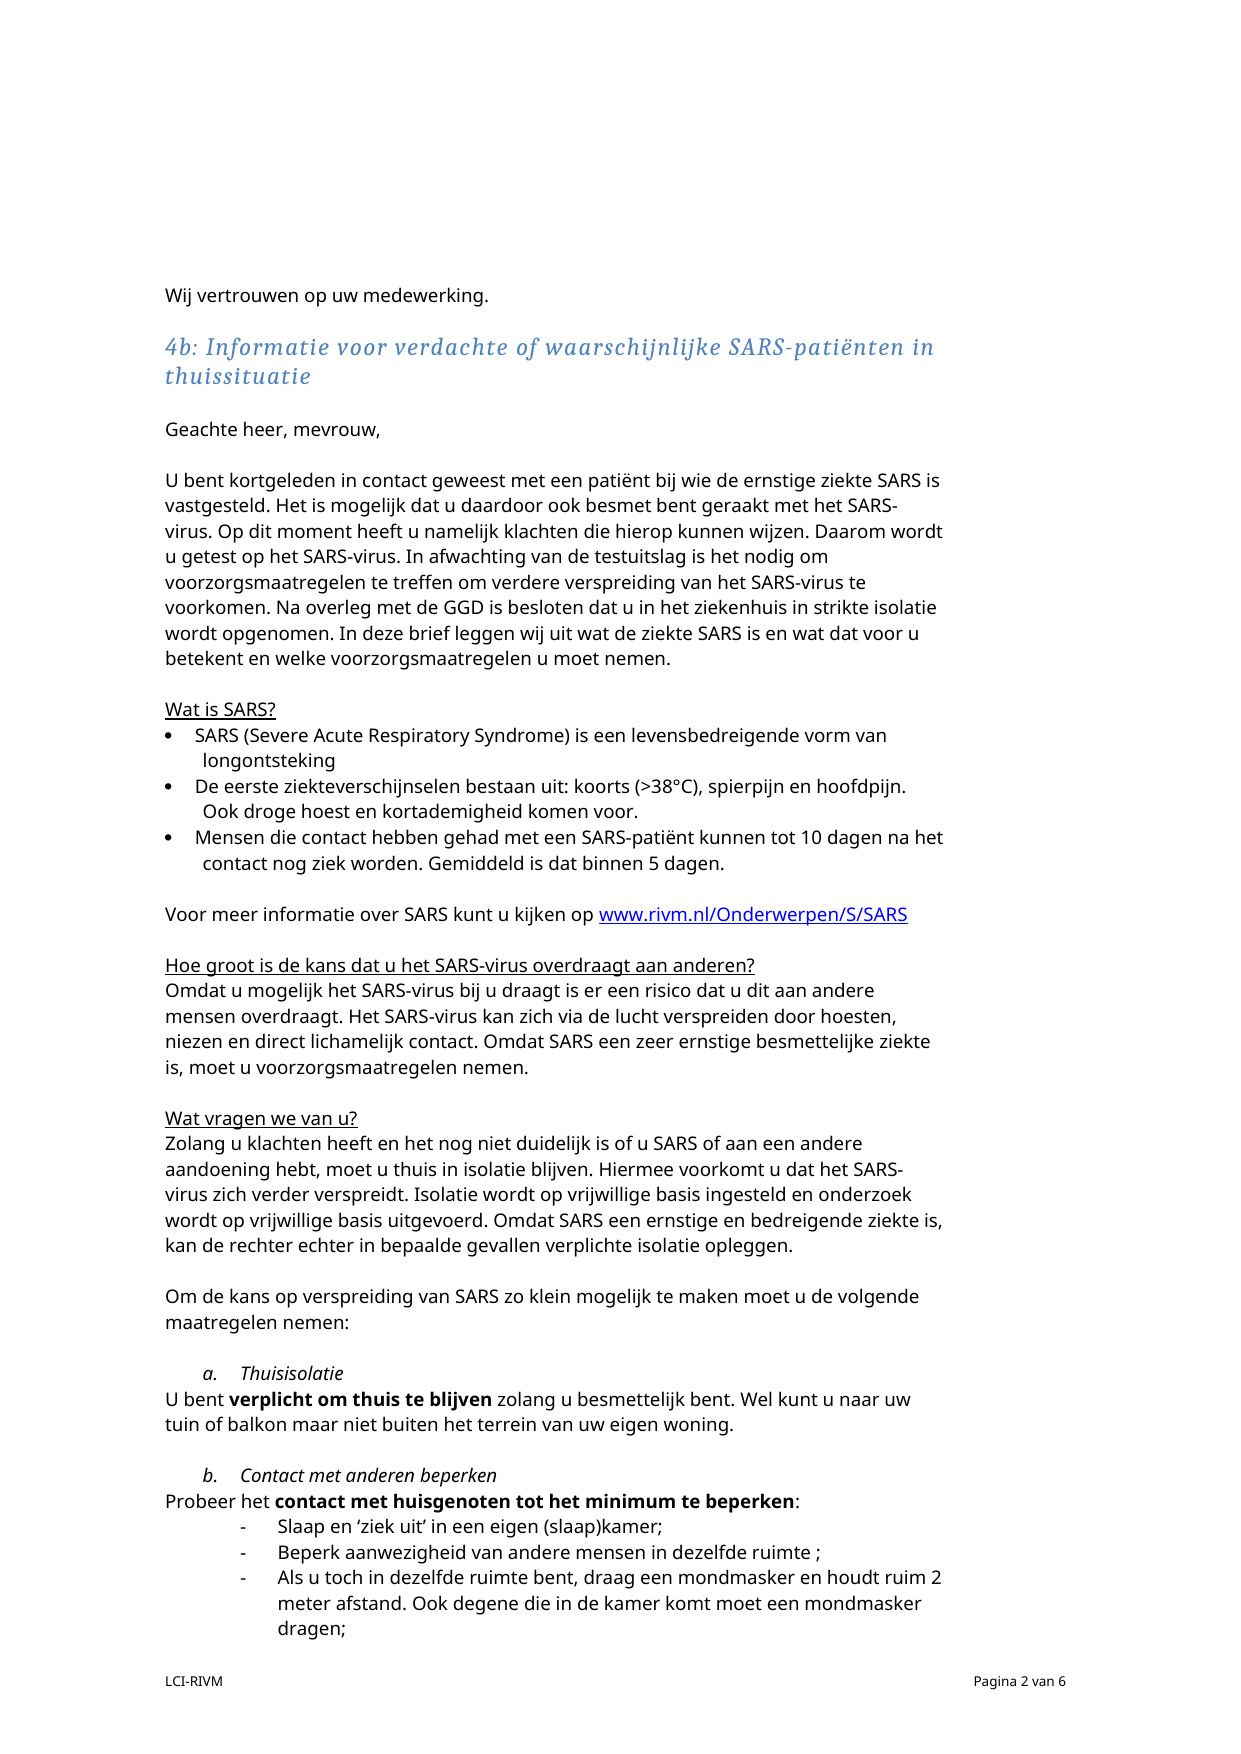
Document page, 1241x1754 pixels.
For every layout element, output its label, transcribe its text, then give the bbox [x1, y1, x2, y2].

text U bent verplicht om thuis te blijven zolang u besmettelijk bent. Wel kunt u naar uw tuin of balkon maar niet buiten het terrein van uw eigen woning. [165, 1386, 945, 1437]
list Beperk aanwezigheid van andere mensen in dezelfde ruimte ; [240, 1539, 945, 1564]
list Mensen die contact hebben gehad met een SARS-patiënt kunnen tot 10 dagen na het contact nog ziek worden. Gemiddeld is dat binnen 5 dagen. [165, 824, 945, 875]
text Wat is SARS? [165, 697, 945, 722]
list Als u toch in dezelfde ruimte bent, draag een mondmasker en houdt ruim 2 meter afstand. Ook degene die in de kamer komt moet een mondmasker dragen; [240, 1564, 945, 1641]
text Wij vertrouwen op uw medewerking. [165, 282, 945, 307]
list Thuisisolatie [202, 1360, 945, 1386]
text Probeer het contact met huisgenoten tot het minimum te beperken: [165, 1488, 945, 1513]
text Geachte heer, mevrouw, [165, 416, 945, 442]
text U bent kortgeleden in contact geweest met een patiënt bij wie de ernstige ziekte SARS is vastgesteld. Het is mogelijk dat u daardoor ook besmet bent geraakt met het SARS-virus. Op dit moment heeft u namelijk klachten die hierop kunnen wijzen. Daarom wordt u getest op het SARS-virus. In afwachting van de testuitslag is het nodig om voorzorgsmaatregelen te treffen om verdere verspreiding van het SARS-virus te voorkomen. Na overleg met de GGD is besloten dat u in het ziekenhuis in strikte isolatie wordt opgenomen. In deze brief leggen wij uit wat de ziekte SARS is en wat dat voor u betekent en welke voorzorgsmaatregelen u moet nemen. [165, 467, 945, 671]
list Contact met anderen beperken [202, 1462, 945, 1488]
list SARS (Severe Acute Respiratory Syndrome) is een levensbedreigende vorm van longontsteking [165, 722, 945, 773]
list Slaap en ‘ziek uit’ in een eigen (slaap)kamer; [240, 1513, 945, 1539]
text Wat vragen we van u? [165, 1105, 945, 1131]
text Voor meer informatie over SARS kunt u kijken op www.rivm.nl/Onderwerpen/S/SARS [165, 901, 945, 926]
text Omdat u mogelijk het SARS-virus bij u draagt is er een risico dat u dit aan andere mensen overdraagt. Het SARS-virus kan zich via de lucht verspreiden door hoesten, niezen en direct lichamelijk contact. Omdat SARS een zeer ernstige besmettelijke ziekte is, moet u voorzorgsmaatregelen nemen. [165, 977, 945, 1079]
text Hoe groot is de kans dat u het SARS-virus overdraagt aan anderen? [165, 952, 945, 977]
list De eerste ziekteverschijnselen bestaan uit: koorts (>38°C), spierpijn en hoofdpijn. Ook droge hoest en kortademigheid komen voor. [165, 773, 945, 824]
text Zolang u klachten heeft en het nog niet duidelijk is of u SARS of aan een andere aandoening hebt, moet u thuis in isolatie blijven. Hiermee voorkomt u dat het SARS-virus zich verder verspreidt. Isolatie wordt op vrijwillige basis ingesteld en onderzoek wordt op vrijwillige basis uitgevoerd. Omdat SARS een ernstige en bedreigende ziekte is, kan de rechter echter in bepaalde gevallen verplichte isolatie opleggen. [165, 1131, 945, 1258]
subtitle 4b: Informatie voor verdachte of waarschijnlijke SARS-patiënten in thuissituatie [165, 333, 945, 391]
text Om de kans op verspreiding van SARS zo klein mogelijk te maken moet u de volgende maatregelen nemen: [165, 1284, 945, 1335]
